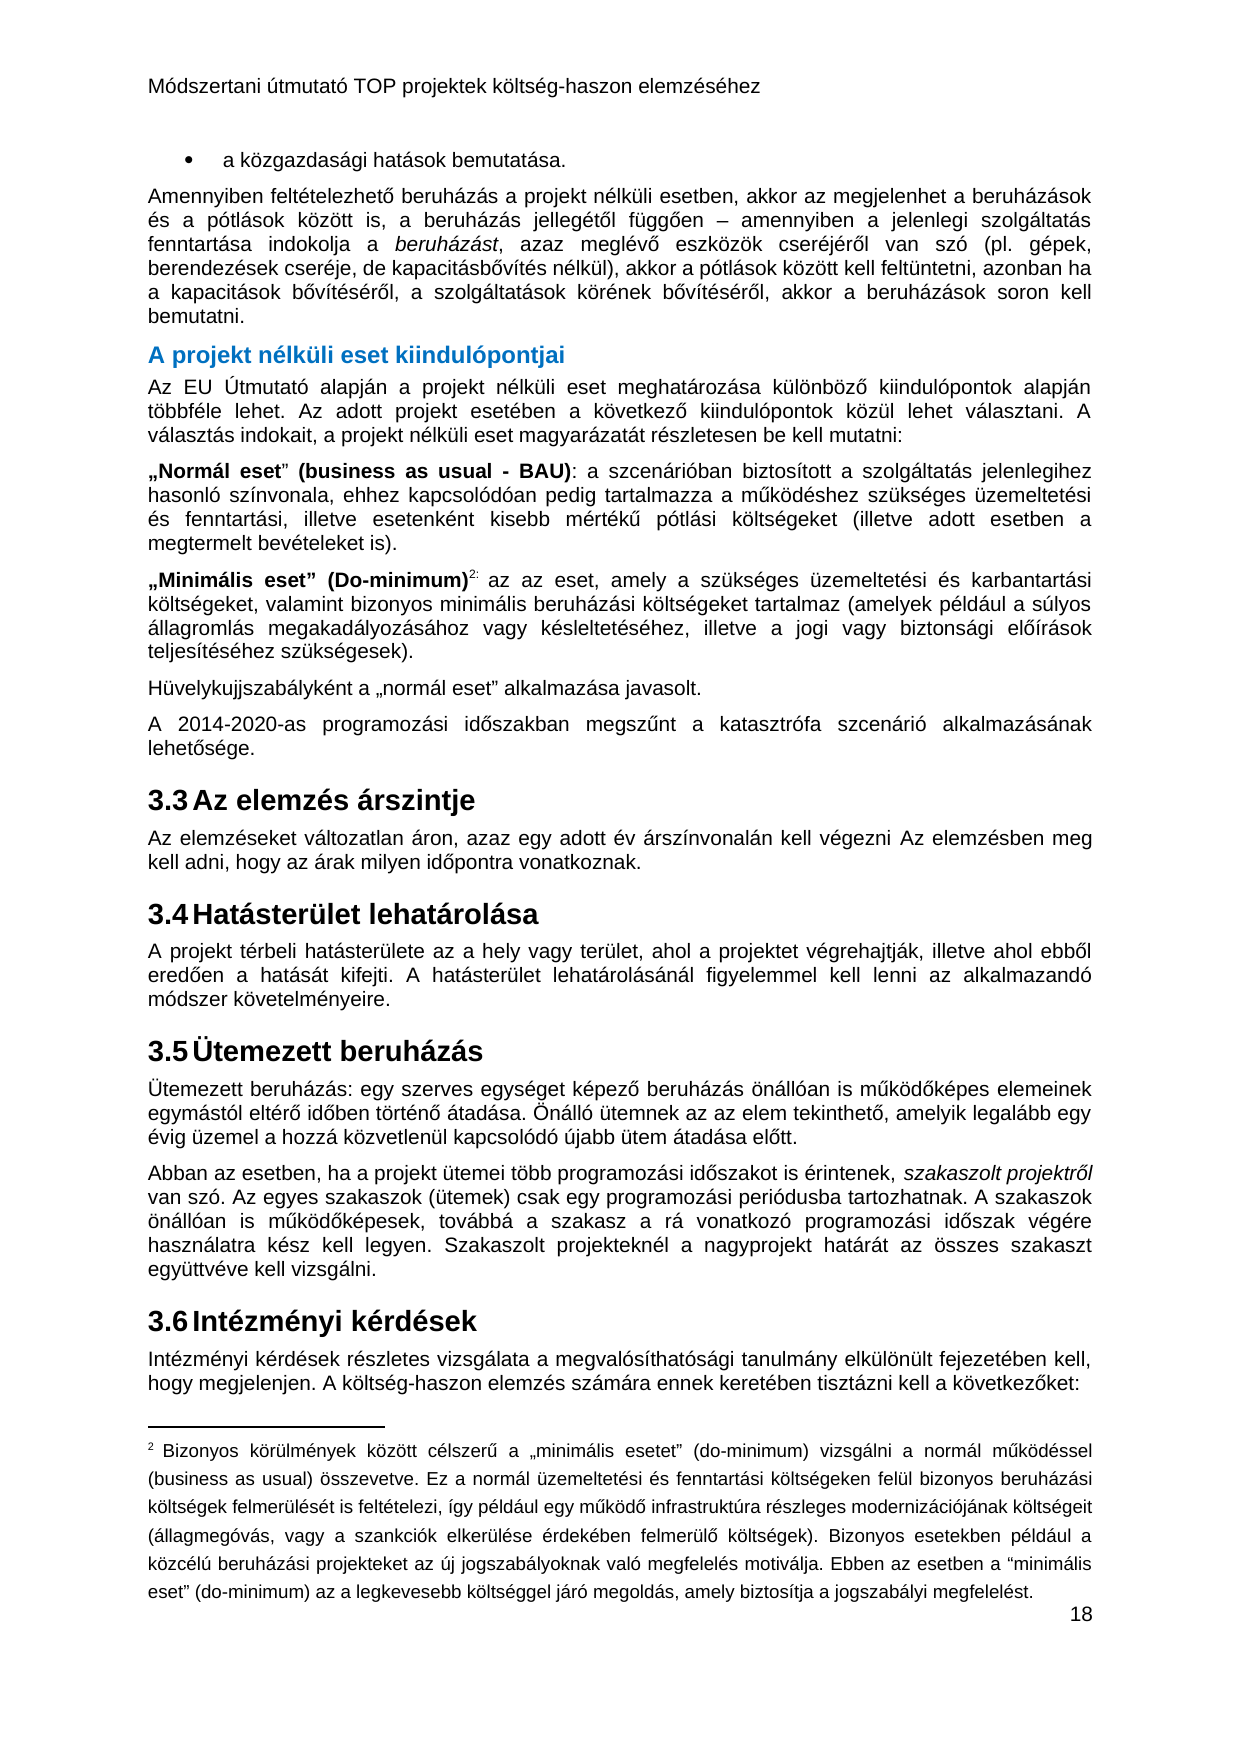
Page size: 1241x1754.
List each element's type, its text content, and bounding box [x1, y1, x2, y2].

text „Normál eset” (business as usual - BAU): a szcenárióban biztosított a szolgáltatás jelenlegihez hasonló színvonala, ehhez kapcsolódóan pedig tartalmazza a működéshez szükséges üzemeltetési és fenntartási, illetve esetenként kisebb mértékű pótlási költségeket (illetve adott esetben a megtermelt bevételeket is). [148, 459, 1093, 555]
text Az EU Útmutató alapján a projekt nélküli eset meghatározása különböző kiindulópontok alapján többféle lehet. Az adott projekt esetében a következő kiindulópontok közül lehet választani. A választás indokait, a projekt nélküli eset magyarázatát részletesen be kell mutatni: [148, 375, 1093, 447]
text „Minimális eset” (Do-minimum): az az eset, amely a szükséges üzemeltetési és karbantartási költségeket, valamint bizonyos minimális beruházási költségeket tartalmaz (amelyek például a súlyos állagromlás megakadályozásához vagy késleltetéséhez, illetve a jogi vagy biztonsági előírások teljesítéséhez szükségesek). [148, 567, 1093, 663]
subtitle Az elemzés árszintje [148, 788, 1093, 816]
subtitle Hatásterület lehatárolása [148, 902, 1093, 930]
list a közgazdasági hatások bemutatása. [185, 148, 1093, 172]
text A 2014-2020-as programozási időszakban megszűnt a katasztrófa szcenárió alkalmazásának lehetősége. [148, 712, 1093, 760]
text Amennyiben feltételezhető beruházás a projekt nélküli esetben, akkor az megjelenhet a beruházások és a pótlások között is, a beruházás jellegétől függően – amennyiben a jelenlegi szolgáltatás fenntartása indokolja a beruházást, azaz meglévő eszközök cseréjéről van szó (pl. gépek, berendezések cseréje, de kapacitásbővítés nélkül), akkor a pótlások között kell feltüntetni, azonban ha a kapacitások bővítéséről, a szolgáltatások körének bővítéséről, akkor a beruházások soron kell bemutatni. [148, 184, 1093, 328]
subtitle A projekt nélküli eset kiindulópontjai [148, 340, 1093, 368]
text Az elemzéseket változatlan áron, azaz egy adott év árszínvonalán kell végezni Az elemzésben meg kell adni, hogy az árak milyen időpontra vonatkoznak. [148, 826, 1093, 874]
text Hüvelykujjszabályként a „normál eset” alkalmazása javasolt. [148, 676, 1093, 700]
subtitle Intézményi kérdések [148, 1309, 1093, 1337]
text Ütemezett beruházás: egy szerves egységet képező beruházás önállóan is működőképes elemeinek egymástól eltérő időben történő átadása. Önálló ütemnek az az elem tekinthető, amelyik legalább egy évig üzemel a hozzá közvetlenül kapcsolódó újabb ütem átadása előtt. [148, 1077, 1093, 1149]
text Intézményi kérdések részletes vizsgálata a megvalósíthatósági tanulmány elkülönült fejezetében kell, hogy megjelenjen. A költség-haszon elemzés számára ennek keretében tisztázni kell a következőket: [148, 1347, 1093, 1394]
subtitle Ütemezett beruházás [148, 1039, 1093, 1067]
text Abban az esetben, ha a projekt ütemei több programozási időszakot is érintenek, szakaszolt projektről van szó. Az egyes szakaszok (ütemek) csak egy programozási periódusba tartozhatnak. A szakaszok önállóan is működőképesek, továbbá a szakasz a rá vonatkozó programozási időszak végére használatra kész kell legyen. Szakaszolt projekteknél a nagyprojekt határát az összes szakaszt együttvéve kell vizsgálni. [148, 1161, 1093, 1281]
text A projekt térbeli hatásterülete az a hely vagy terület, ahol a projektet végrehajtják, illetve ahol ebből eredően a hatását kifejti. A hatásterület lehatárolásánál figyelemmel kell lenni az alkalmazandó módszer követelményeire. [148, 939, 1093, 1011]
